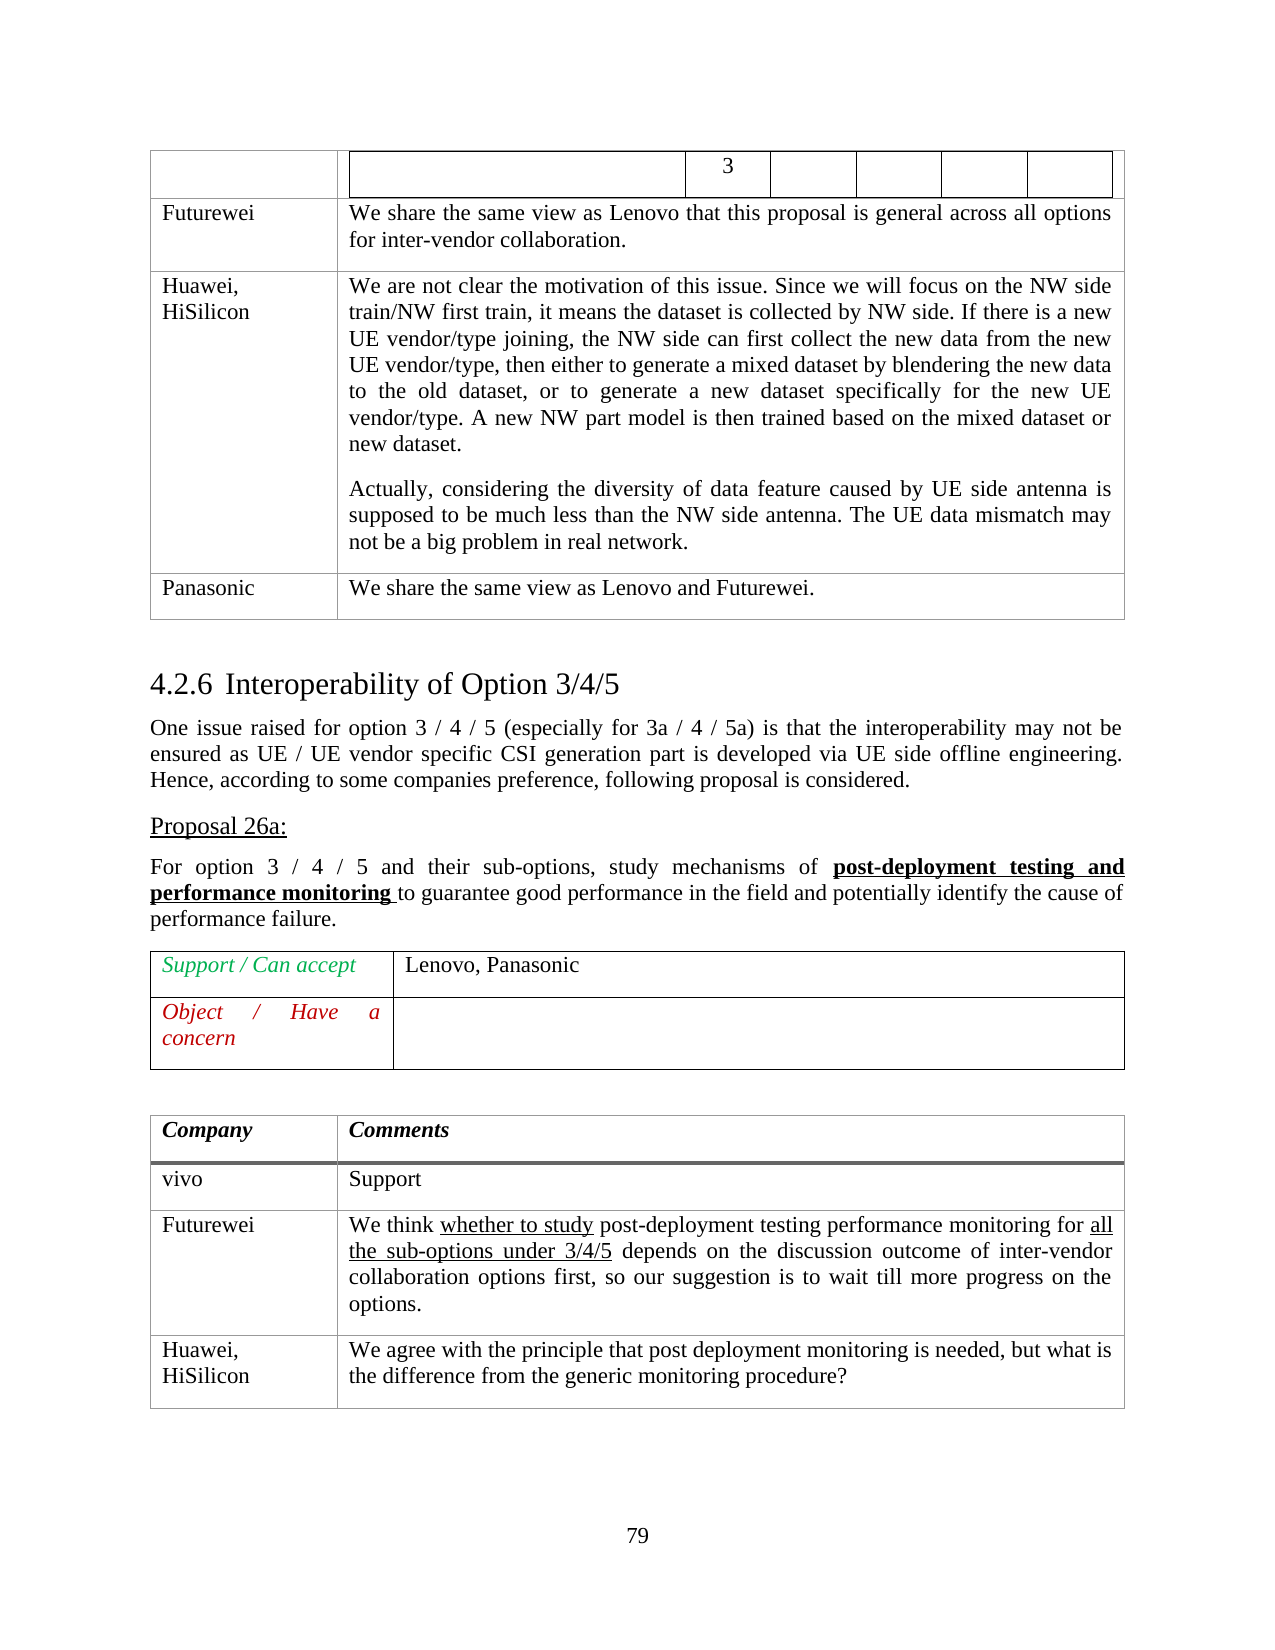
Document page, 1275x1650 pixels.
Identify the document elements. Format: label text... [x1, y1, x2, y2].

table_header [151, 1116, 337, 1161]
text For option 3 / 4 / 5 and their sub-options, study mechanisms of post-deployment testing and performance monitoring to guarantee good performance in the field and potentially identify the cause of performance failure. [150, 853, 1125, 932]
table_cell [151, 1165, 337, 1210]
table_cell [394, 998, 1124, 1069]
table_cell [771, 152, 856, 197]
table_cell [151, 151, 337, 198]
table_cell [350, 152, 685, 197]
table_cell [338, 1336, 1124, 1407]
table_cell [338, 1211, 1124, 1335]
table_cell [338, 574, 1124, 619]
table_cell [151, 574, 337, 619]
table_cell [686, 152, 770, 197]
text One issue raised for option 3 / 4 / 5 (especially for 3a / 4 / 5a) is that the interoperability may not be ensured as UE / UE vendor specific CSI generation part is developed via UE side offline engineering. Hence, according to some companies preference, following proposal is considered. [150, 714, 1125, 793]
subtitle Interoperability of Option 3/4/5 [150, 665, 1125, 701]
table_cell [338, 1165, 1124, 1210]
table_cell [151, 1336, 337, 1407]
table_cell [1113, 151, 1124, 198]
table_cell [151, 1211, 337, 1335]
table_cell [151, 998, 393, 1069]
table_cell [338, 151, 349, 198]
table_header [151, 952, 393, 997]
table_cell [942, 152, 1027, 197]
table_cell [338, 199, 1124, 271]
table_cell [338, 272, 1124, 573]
text Proposal 26a: [150, 811, 1125, 840]
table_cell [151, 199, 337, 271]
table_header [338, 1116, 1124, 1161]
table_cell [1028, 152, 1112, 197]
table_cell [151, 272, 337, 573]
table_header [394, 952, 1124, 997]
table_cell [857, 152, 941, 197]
